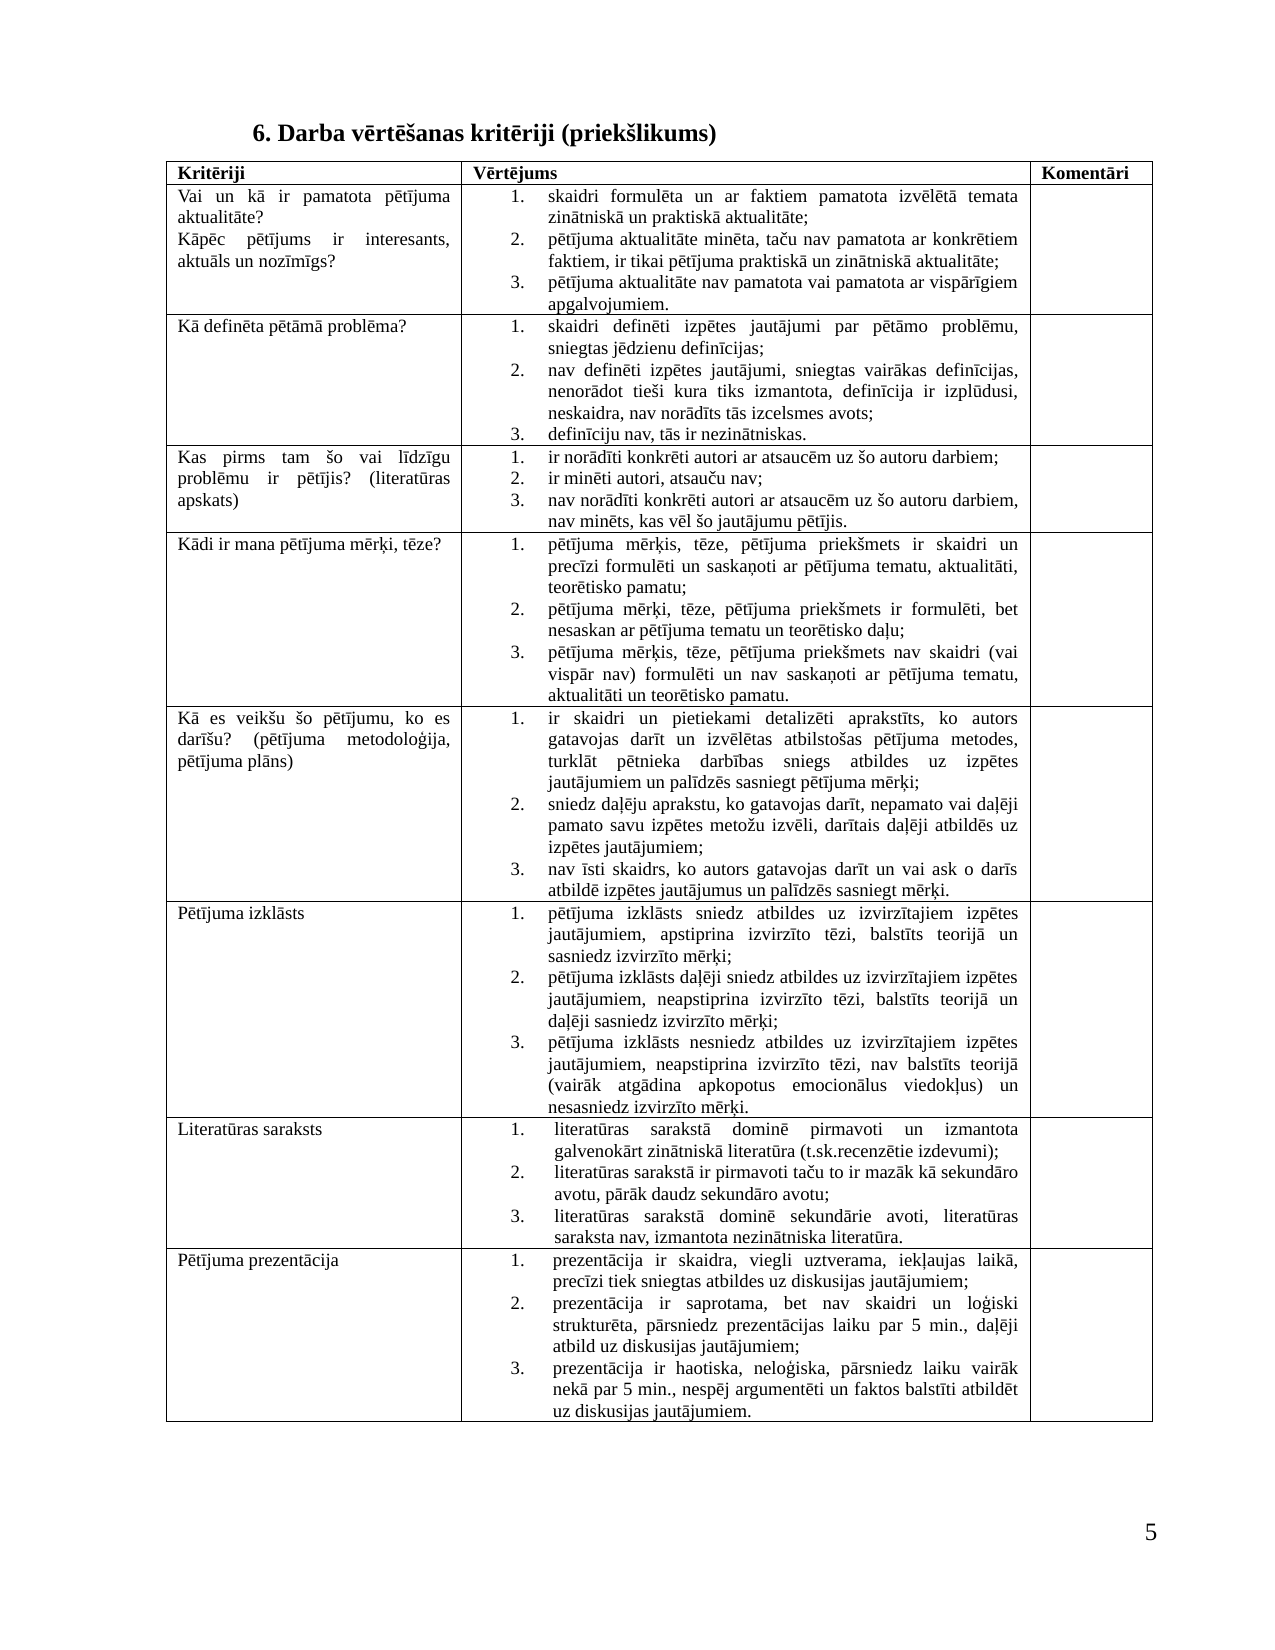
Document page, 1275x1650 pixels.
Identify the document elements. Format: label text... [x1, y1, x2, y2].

text 6. Darba vērtēšanas kritēriji (priekšlikums) [177, 118, 1157, 147]
table_cell pētījuma izklāsts sniedz atbildes uz izvirzītajiem izpētes jautājumiem, apstiprina izvirzīto tēzi, balstīts teorijā un sasniedz izvirzīto mērķi; pētījuma izklāsts daļēji sniedz atbildes uz izvirzītajiem izpētes jautājumiem, neapstiprina izvirzīto tēzi, balstīts teorijā un daļēji sasniedz izvirzīto mērķi; pētījuma izklāsts nesniedz atbildes uz izvirzītajiem izpētes jautājumiem, neapstiprina izvirzīto tēzi, nav balstīts teorijā (vairāk atgādina apkopotus emocionālus viedokļus) un nesasniedz izvirzīto mērķi. [462, 902, 1030, 1117]
table_cell [1031, 1118, 1152, 1248]
table_cell prezentācija ir skaidra, viegli uztverama, iekļaujas laikā, precīzi tiek sniegtas atbildes uz diskusijas jautājumiem; prezentācija ir saprotama, bet nav skaidri un loģiski strukturēta, pārsniedz prezentācijas laiku par 5 min., daļēji atbild uz diskusijas jautājumiem; prezentācija ir haotiska, neloģiska, pārsniedz laiku vairāk nekā par 5 min., nespēj argumentēti un faktos balstīti atbildēt uz diskusijas jautājumiem. [462, 1249, 1030, 1421]
table_cell ir skaidri un pietiekami detalizēti aprakstīts, ko autors gatavojas darīt un izvēlētas atbilstošas pētījuma metodes, turklāt pētnieka darbības sniegs atbildes uz izpētes jautājumiem un palīdzēs sasniegt pētījuma mērķi; sniedz daļēju aprakstu, ko gatavojas darīt, nepamato vai daļēji pamato savu izpētes metožu izvēli, darītais daļēji atbildēs uz izpētes jautājumiem; nav īsti skaidrs, ko autors gatavojas darīt un vai ask o darīs atbildē izpētes jautājumus un palīdzēs sasniegt mērķi. [462, 707, 1030, 901]
table_cell [1031, 707, 1152, 901]
table_header Komentāri [1031, 162, 1152, 184]
table_cell [1031, 533, 1152, 706]
table_cell Pētījuma prezentācija [167, 1249, 461, 1421]
table_cell Kā definēta pētāmā problēma? [167, 315, 461, 445]
table_cell ir norādīti konkrēti autori ar atsaucēm uz šo autoru darbiem; ir minēti autori, atsauču nav; nav norādīti konkrēti autori ar atsaucēm uz šo autoru darbiem, nav minēts, kas vēl šo jautājumu pētījis. [462, 446, 1030, 532]
table_cell pētījuma mērķis, tēze, pētījuma priekšmets ir skaidri un precīzi formulēti un saskaņoti ar pētījuma tematu, aktualitāti, teorētisko pamatu; pētījuma mērķi, tēze, pētījuma priekšmets ir formulēti, bet nesaskan ar pētījuma tematu un teorētisko daļu; pētījuma mērķis, tēze, pētījuma priekšmets nav skaidri (vai vispār nav) formulēti un nav saskaņoti ar pētījuma tematu, aktualitāti un teorētisko pamatu. [462, 533, 1030, 706]
table_cell Pētījuma izklāsts [167, 902, 461, 1117]
table_cell [1031, 315, 1152, 445]
table_cell Kādi ir mana pētījuma mērķi, tēze? [167, 533, 461, 706]
table_cell skaidri formulēta un ar faktiem pamatota izvēlētā temata zinātniskā un praktiskā aktualitāte; pētījuma aktualitāte minēta, taču nav pamatota ar konkrētiem faktiem, ir tikai pētījuma praktiskā un zinātniskā aktualitāte; pētījuma aktualitāte nav pamatota vai pamatota ar vispārīgiem apgalvojumiem. [462, 185, 1030, 314]
table_cell [1031, 902, 1152, 1117]
table_cell Kas pirms tam šo vai līdzīgu problēmu ir pētījis? (literatūras apskats) [167, 446, 461, 532]
table_cell literatūras sarakstā dominē pirmavoti un izmantota galvenokārt zinātniskā literatūra (t.sk.recenzētie izdevumi); literatūras sarakstā ir pirmavoti taču to ir mazāk kā sekundāro avotu, pārāk daudz sekundāro avotu; literatūras sarakstā dominē sekundārie avoti, literatūras saraksta nav, izmantota nezinātniska literatūra. [462, 1118, 1030, 1248]
table_cell Literatūras saraksts [167, 1118, 461, 1248]
table_cell [1031, 185, 1152, 314]
table_cell [1031, 446, 1152, 532]
table_cell Vai un kā ir pamatota pētījuma aktualitāte? Kāpēc pētījums ir interesants, aktuāls un nozīmīgs? [167, 185, 461, 314]
table_header Kritēriji [167, 162, 461, 184]
table_cell [1031, 1249, 1152, 1421]
table_cell Kā es veikšu šo pētījumu, ko es darīšu? (pētījuma metodoloģija, pētījuma plāns) [167, 707, 461, 901]
table_cell skaidri definēti izpētes jautājumi par pētāmo problēmu, sniegtas jēdzienu definīcijas; nav definēti izpētes jautājumi, sniegtas vairākas definīcijas, nenorādot tieši kura tiks izmantota, definīcija ir izplūdusi, neskaidra, nav norādīts tās izcelsmes avots; definīciju nav, tās ir nezinātniskas. [462, 315, 1030, 445]
table_header Vērtējums [462, 162, 1030, 184]
